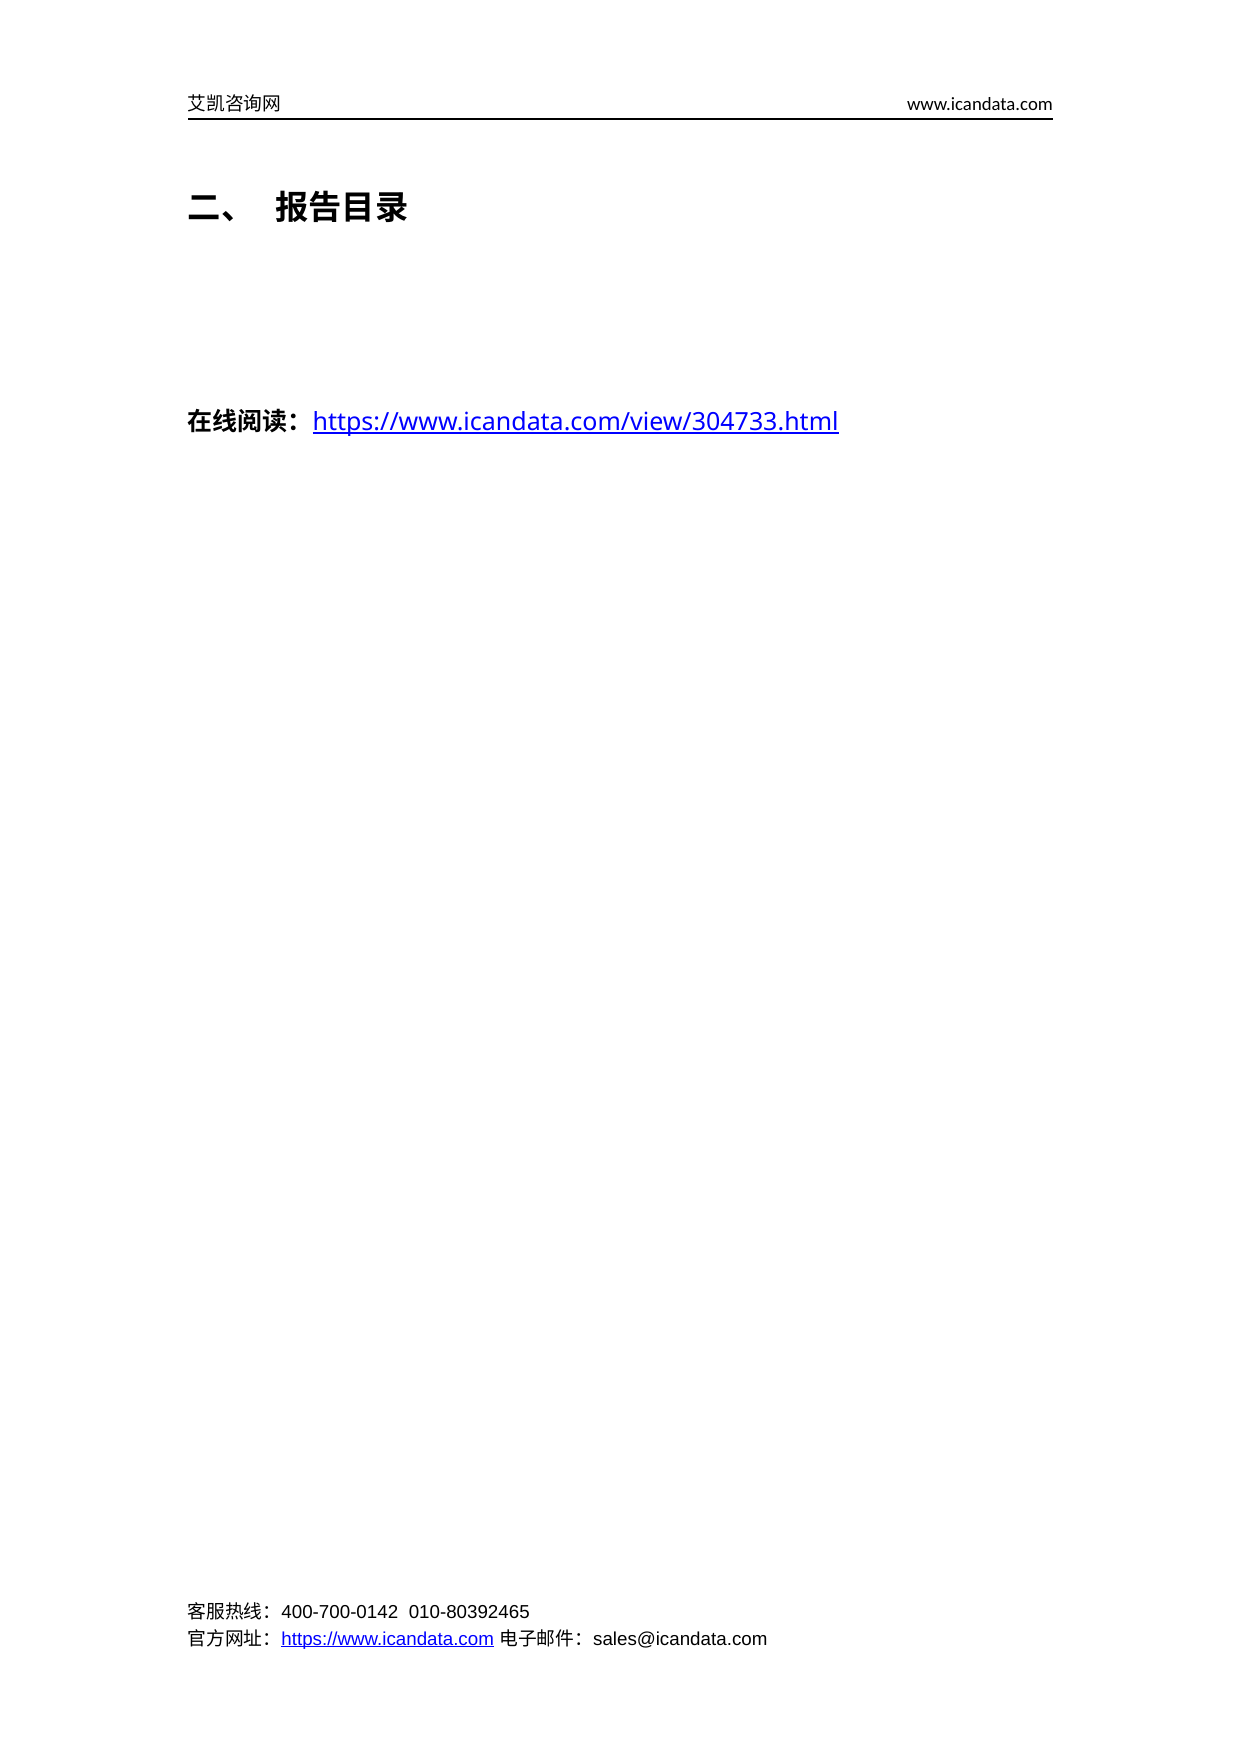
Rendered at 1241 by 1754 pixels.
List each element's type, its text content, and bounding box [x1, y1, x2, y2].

text 在线阅读：https://www.icandata.com/view/304733.html [187, 387, 1053, 452]
subtitle 报告目录 [187, 172, 1053, 237]
